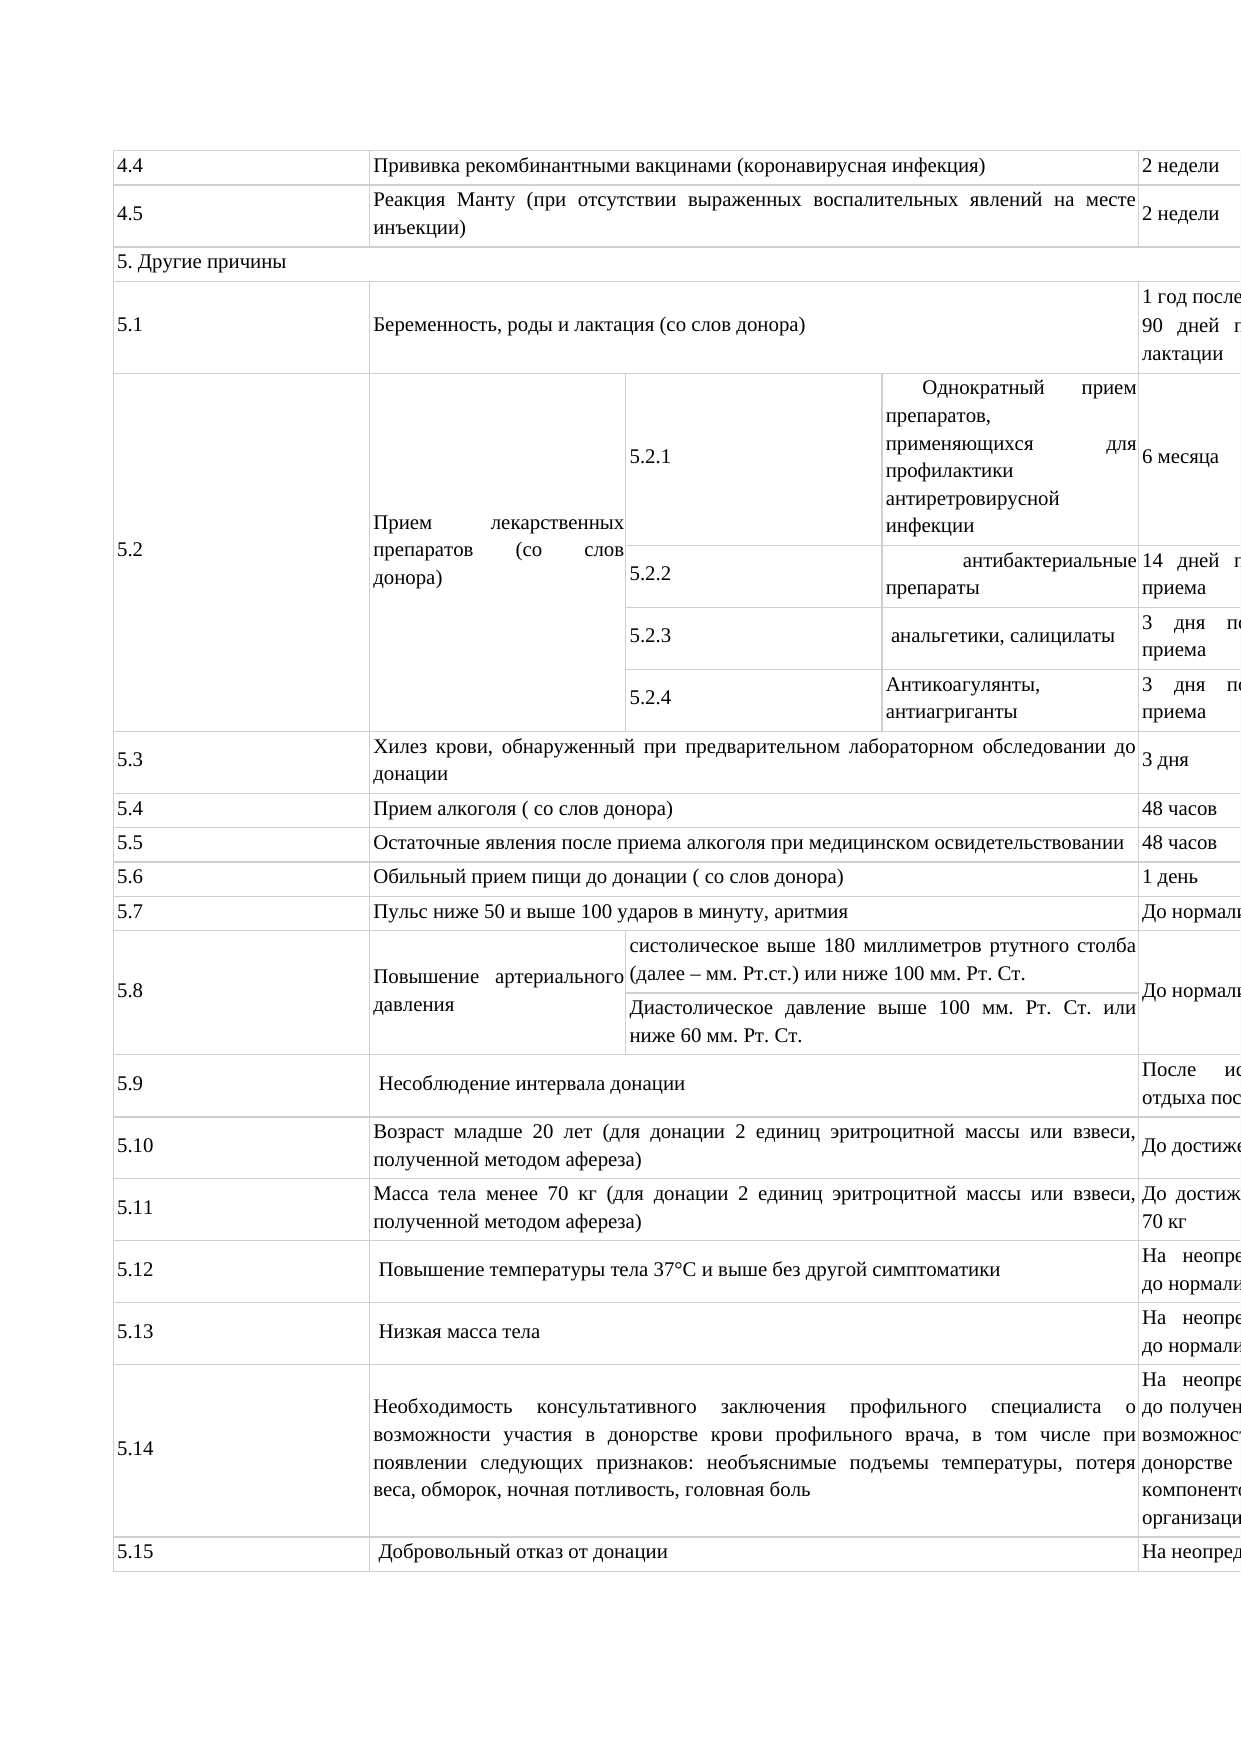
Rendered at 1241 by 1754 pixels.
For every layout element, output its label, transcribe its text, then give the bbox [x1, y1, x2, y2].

table_cell Прием лекарственных препаратов (со слов донора) [370, 374, 625, 731]
table_cell 5.14 [114, 1365, 369, 1536]
table_cell Антикоагулянты, антиагриганты [883, 670, 1138, 731]
table_cell Беременность, роды и лактация (со слов донора) [370, 282, 1138, 372]
table_cell До достижения массы тела 70 кг [1139, 1179, 1240, 1240]
table_cell 3 дня [1139, 732, 1240, 793]
table_cell Возраст младше 20 лет (для донации 2 единиц эритроцитной массы или взвеси, полученной методом афереза) [370, 1118, 1138, 1178]
table_cell антибактериальные препараты [883, 546, 1138, 607]
table_cell Прием алкоголя ( со слов донора) [370, 794, 1138, 827]
table_cell 5.13 [114, 1303, 369, 1364]
table_cell Хилез крови, обнаруженный при предварительном лабораторном обследовании до донации [370, 732, 1138, 793]
table_cell На неопределенный срок [1139, 1538, 1240, 1571]
table_cell 48 часов [1139, 794, 1240, 827]
table_cell 5.11 [114, 1179, 369, 1240]
table_cell анальгетики, салицилаты [883, 608, 1138, 669]
table_cell систолическое выше 180 миллиметров ртутного столба (далее – мм. Рт.ст.) или ниже 100 мм. Рт. Ст. [626, 931, 1138, 992]
table_cell 5. Другие причины [114, 248, 1240, 281]
table_cell 5.5 [114, 828, 369, 861]
table_cell 5.9 [114, 1055, 369, 1116]
table_cell Прививка рекомбинантными вакцинами (коронавирусная инфекция) [370, 151, 1138, 184]
table_cell 5.2.4 [626, 670, 881, 731]
table_cell 5.2.1 [626, 374, 881, 545]
table_cell 5.12 [114, 1241, 369, 1302]
table_cell 3 дня после окончания приема [1139, 670, 1240, 731]
table_cell На неопределенный срок, до нормализации [1139, 1303, 1240, 1364]
table_cell Несоблюдение интервала донации [370, 1055, 1138, 1116]
table_cell 5.15 [114, 1538, 369, 1571]
table_cell Однократный прием препаратов, применяющихся для профилактики антиретровирусной инфекции [883, 374, 1138, 545]
table_cell После истечения срока отдыха после донации [1139, 1055, 1240, 1116]
table_cell 5.6 [114, 863, 369, 896]
table_cell Обильный прием пищи до донации ( со слов донора) [370, 863, 1138, 896]
table_cell 1 день [1139, 863, 1240, 896]
table_cell 3 дня после окончания приема [1139, 608, 1240, 669]
table_cell До достижения 20 лет [1139, 1118, 1240, 1178]
table_cell Повышение температуры тела 37°С и выше без другой симптоматики [370, 1241, 1138, 1302]
table_cell 4.4 [114, 151, 369, 184]
table_cell Диастолическое давление выше 100 мм. Рт. Ст. или ниже 60 мм. Рт. Ст. [626, 994, 1138, 1054]
table_cell 5.8 [114, 931, 369, 1054]
table_cell 5.2.3 [626, 608, 881, 669]
table_cell Масса тела менее 70 кг (для донации 2 единиц эритроцитной массы или взвеси, полученной методом афереза) [370, 1179, 1138, 1240]
table_cell 1 год после родов, 90 дней после окончания лактации [1139, 282, 1240, 372]
table_cell До нормализации [1139, 931, 1240, 1054]
table_cell 2 недели [1139, 151, 1240, 184]
table_cell 6 месяца [1139, 374, 1240, 545]
table_cell 48 часов [1139, 828, 1240, 861]
table_cell 14 дней после окончания приема [1139, 546, 1240, 607]
table_cell 5.2.2 [626, 546, 881, 607]
table_cell До нормализации [1139, 897, 1240, 930]
table_cell Остаточные явления после приема алкоголя при медицинском освидетельствовании [370, 828, 1138, 861]
table_cell Повышение артериального давления [370, 931, 625, 1054]
table_cell 5.4 [114, 794, 369, 827]
table_cell Необходимость консультативного заключения профильного специалиста о возможности участия в донорстве крови профильного врача, в том числе при появлении следующих признаков: необъяснимые подъемы температуры, потеря веса, обморок, ночная потливость, головная боль [370, 1365, 1138, 1536]
table_cell Добровольный отказ от донации [370, 1538, 1138, 1571]
table_cell 5.10 [114, 1118, 369, 1178]
table_cell Пульс ниже 50 и выше 100 ударов в минуту, аритмия [370, 897, 1138, 930]
table_cell 5.7 [114, 897, 369, 930]
table_cell 5.3 [114, 732, 369, 793]
table_cell 5.2 [114, 374, 369, 731]
table_cell 5.1 [114, 282, 369, 372]
table_cell 2 недели [1139, 186, 1240, 246]
table_cell Реакция Манту (при отсутствии выраженных воспалительных явлений на месте инъекции) [370, 186, 1138, 246]
table_cell На неопределенный срок, до получения заключения о возможности участии в донорстве крови и ее компонентов из организации ПМСП [1139, 1365, 1240, 1536]
table_cell 4.5 [114, 186, 369, 246]
table_cell Низкая масса тела [370, 1303, 1138, 1364]
table_cell На неопределенный срок, до нормализации [1139, 1241, 1240, 1302]
